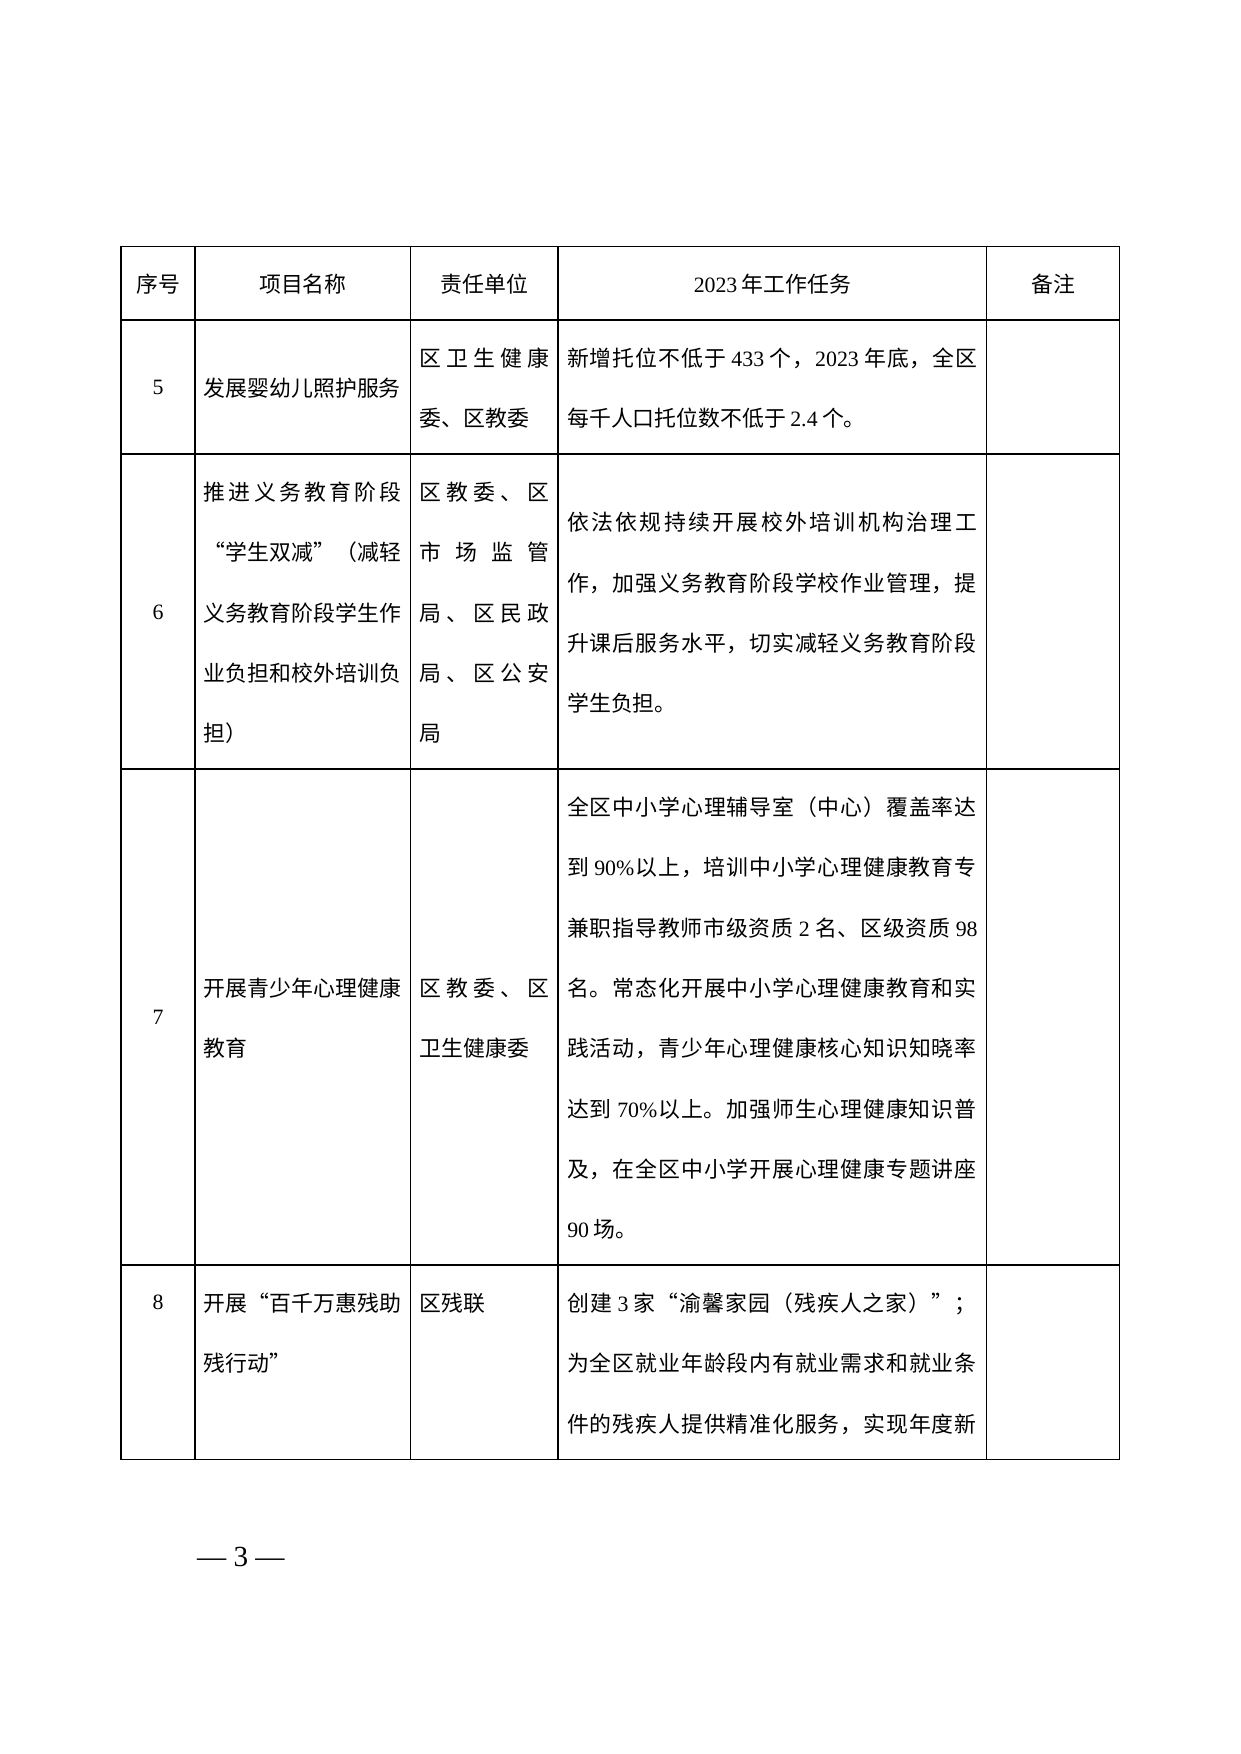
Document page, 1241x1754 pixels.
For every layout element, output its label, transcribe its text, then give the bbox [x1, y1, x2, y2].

table_cell 区卫生健康委、区教委 [411, 321, 557, 453]
table_header 责任单位 [411, 247, 557, 319]
table_cell 依法依规持续开展校外培训机构治理工作，加强义务教育阶段学校作业管理，提升课后服务水平，切实减轻义务教育阶段学生负担。 [559, 455, 986, 768]
table_cell 开展“百千万惠残助残行动” [196, 1266, 410, 1459]
table_cell 区教委、区市场监管局、区民政局、区公安局 [411, 455, 557, 768]
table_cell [559, 1266, 986, 1459]
table_cell [987, 1266, 1119, 1459]
table_cell 7 [122, 770, 194, 1264]
table_cell 全区中小学心理辅导室（中心）覆盖率达到90%以上，培训中小学心理健康教育专兼职指导教师市级资质2名、区级资质98名。常态化开展中小学心理健康教育和实践活动，青少年心理健康核心知识知晓率达到70%以上。加强师生心理健康知识普及，在全区中小学开展心理健康专题讲座90场。 [559, 770, 986, 1264]
table_cell 新增托位不低于433个，2023年底，全区每千人口托位数不低于2.4个。 [559, 321, 986, 453]
table_header 备注 [987, 247, 1119, 319]
table_cell 区残联 [411, 1266, 557, 1459]
table_cell 开展青少年心理健康教育 [196, 770, 410, 1264]
table_cell 发展婴幼儿照护服务 [196, 321, 410, 453]
table_cell 5 [122, 321, 194, 453]
table_cell 6 [122, 455, 194, 768]
table_header 序号 [122, 247, 194, 319]
table_cell 8 [122, 1266, 194, 1459]
table_cell [987, 455, 1119, 768]
table_cell [987, 770, 1119, 1264]
table_cell 推进义务教育阶段“学生双减”（减轻义务教育阶段学生作业负担和校外培训负担） [196, 455, 410, 768]
table_cell [987, 321, 1119, 453]
table_header 项目名称 [196, 247, 410, 319]
table_cell 区教委、区卫生健康委 [411, 770, 557, 1264]
table_header 2023年工作任务 [559, 247, 986, 319]
